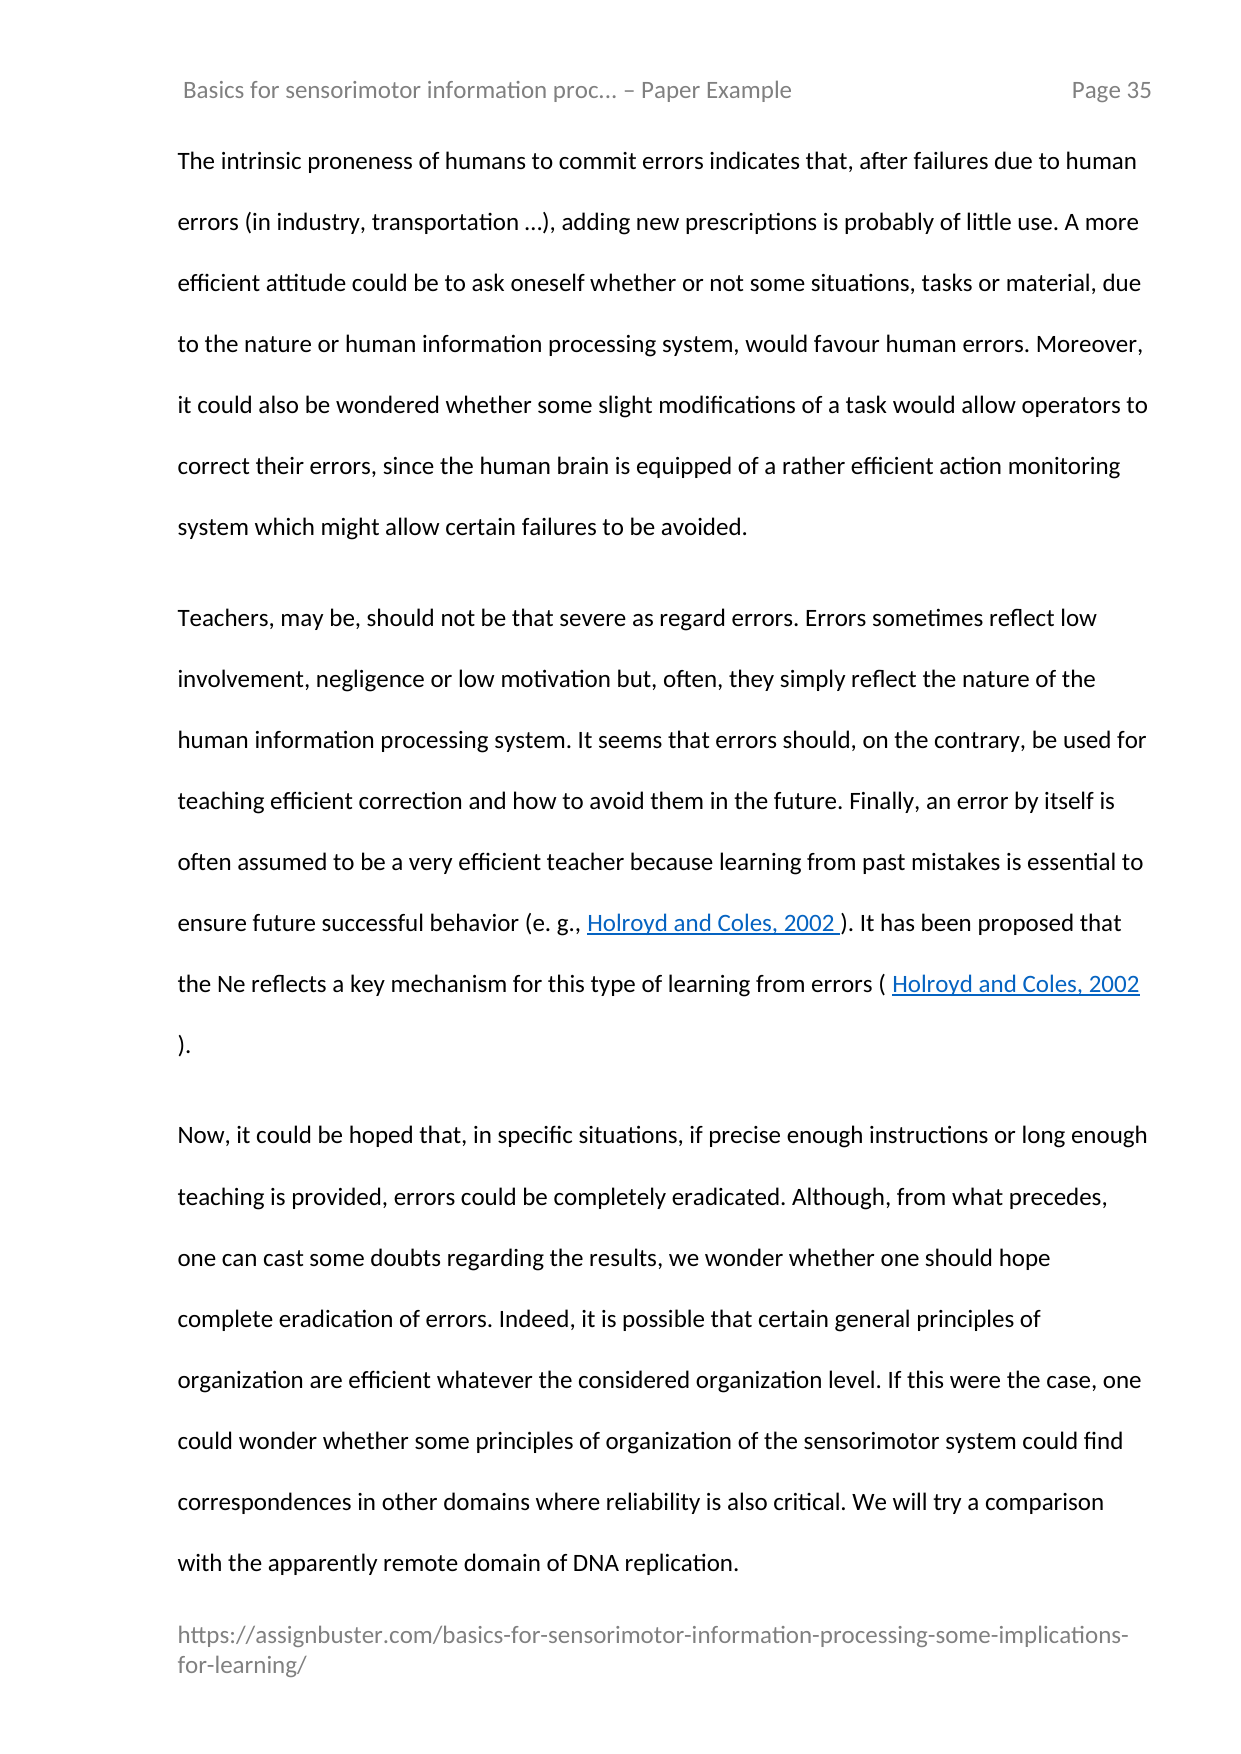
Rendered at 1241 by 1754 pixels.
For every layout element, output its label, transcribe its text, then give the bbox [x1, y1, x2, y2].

text Teachers, may be, should not be that severe as regard errors. Errors sometimes reflect low involvement, negligence or low motivation but, often, they simply reflect the nature of the human information processing system. It seems that errors should, on the contrary, be used for teaching efficient correction and how to avoid them in the future. Finally, an error by itself is often assumed to be a very efficient teacher because learning from past mistakes is essential to ensure future successful behavior (e. g., Holroyd and Coles, 2002 ). It has been proposed that the Ne reflects a key mechanism for this type of learning from errors ( Holroyd and Coles, 2002 ). [177, 602, 1152, 1059]
text The intrinsic proneness of humans to commit errors indicates that, after failures due to human errors (in industry, transportation …), adding new prescriptions is probably of little use. A more efficient attitude could be to ask oneself whether or not some situations, tasks or material, due to the nature or human information processing system, would favour human errors. Moreover, it could also be wondered whether some slight modifications of a task would allow operators to correct their errors, since the human brain is equipped of a rather efficient action monitoring system which might allow certain failures to be avoided. [177, 145, 1152, 542]
text Now, it could be hoped that, in specific situations, if precise enough instructions or long enough teaching is provided, errors could be completely eradicated. Although, from what precedes, one can cast some doubts regarding the results, we wonder whether one should hope complete eradication of errors. Indeed, it is possible that certain general principles of organization are efficient whatever the considered organization level. If this were the case, one could wonder whether some principles of organization of the sensorimotor system could find correspondences in other domains where reliability is also critical. We will try a comparison with the apparently remote domain of DNA replication. [177, 1119, 1152, 1577]
